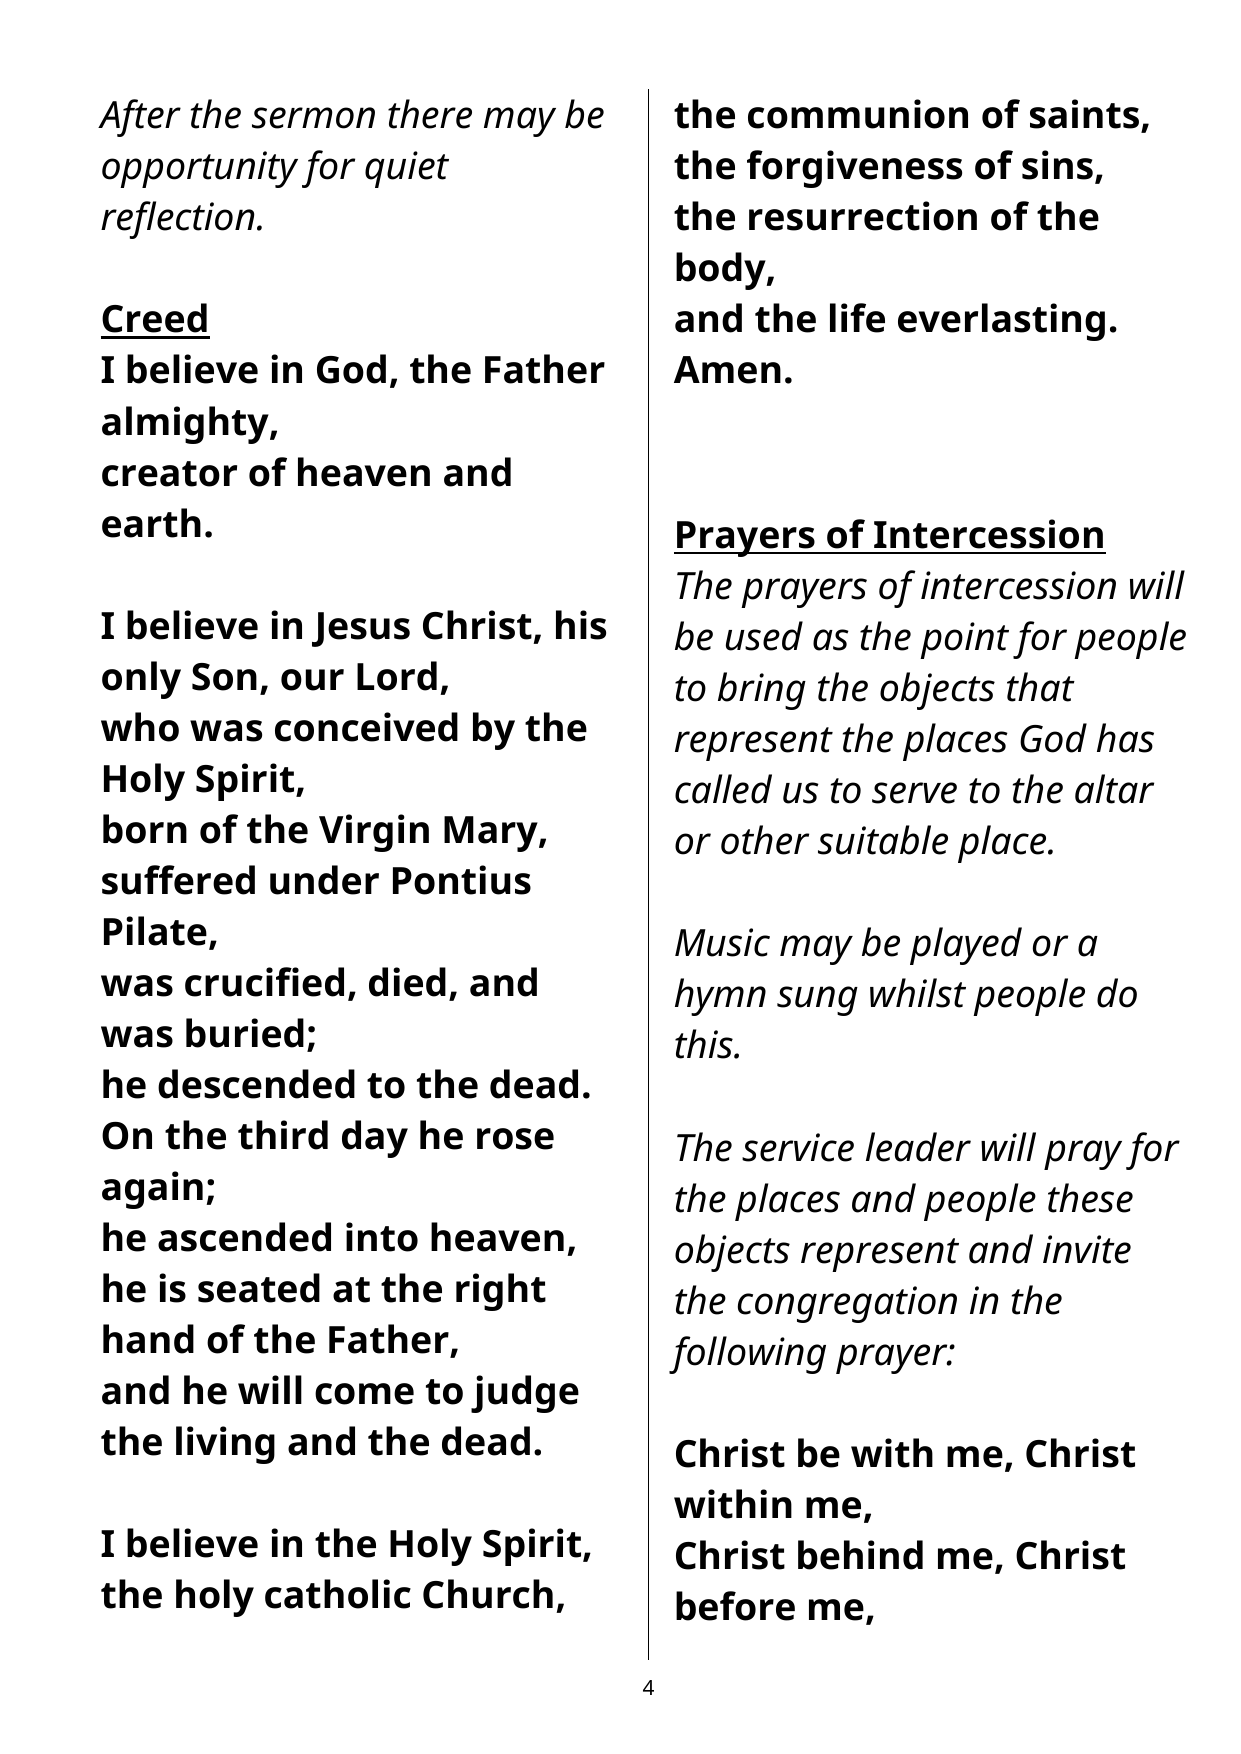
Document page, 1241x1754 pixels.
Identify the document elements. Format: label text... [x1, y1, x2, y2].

text the communion of saints, [673, 89, 1196, 140]
text and the life everlasting. [673, 293, 1196, 344]
text On the third day he rose again; [100, 1109, 623, 1212]
text he descended to the dead. [100, 1058, 623, 1109]
text and he will come to judge the living and the dead. [100, 1365, 623, 1467]
text the forgiveness of sins, [673, 140, 1196, 191]
text Christ behind me, Christ before me, [673, 1529, 1196, 1631]
text suffered under Pontius Pilate, [100, 854, 623, 956]
text Creed [100, 293, 623, 344]
text I believe in Jesus Christ, his only Son, our Lord, [100, 599, 623, 701]
text born of the Virgin Mary, [100, 803, 623, 854]
text Prayers of Intercession [673, 508, 1196, 559]
text I believe in God, the Father almighty, [100, 344, 623, 446]
text was crucified, died, and was buried; [100, 956, 623, 1058]
text the resurrection of the body, [673, 191, 1196, 293]
text Music may be played or a hymn sung whilst people do this. [673, 917, 1196, 1070]
text creator of heaven and earth. [100, 446, 623, 548]
text he is seated at the right hand of the Father, [100, 1263, 623, 1365]
text Christ be with me, Christ within me, [673, 1427, 1196, 1529]
text Amen. [673, 344, 1196, 395]
text The prayers of intercession will be used as the point for people to bring the objects that represent the places God has called us to serve to the altar or other suitable place. [673, 559, 1196, 866]
text he ascended into heaven, [100, 1212, 623, 1263]
text After the sermon there may be opportunity for quiet reflection. [100, 89, 623, 242]
text the holy catholic Church, [100, 1569, 623, 1620]
text I believe in the Holy Spirit, [100, 1518, 623, 1569]
text who was conceived by the Holy Spirit, [100, 701, 623, 803]
text The service leader will pray for the places and people these objects represent and invite the congregation in the following prayer: [673, 1121, 1196, 1376]
